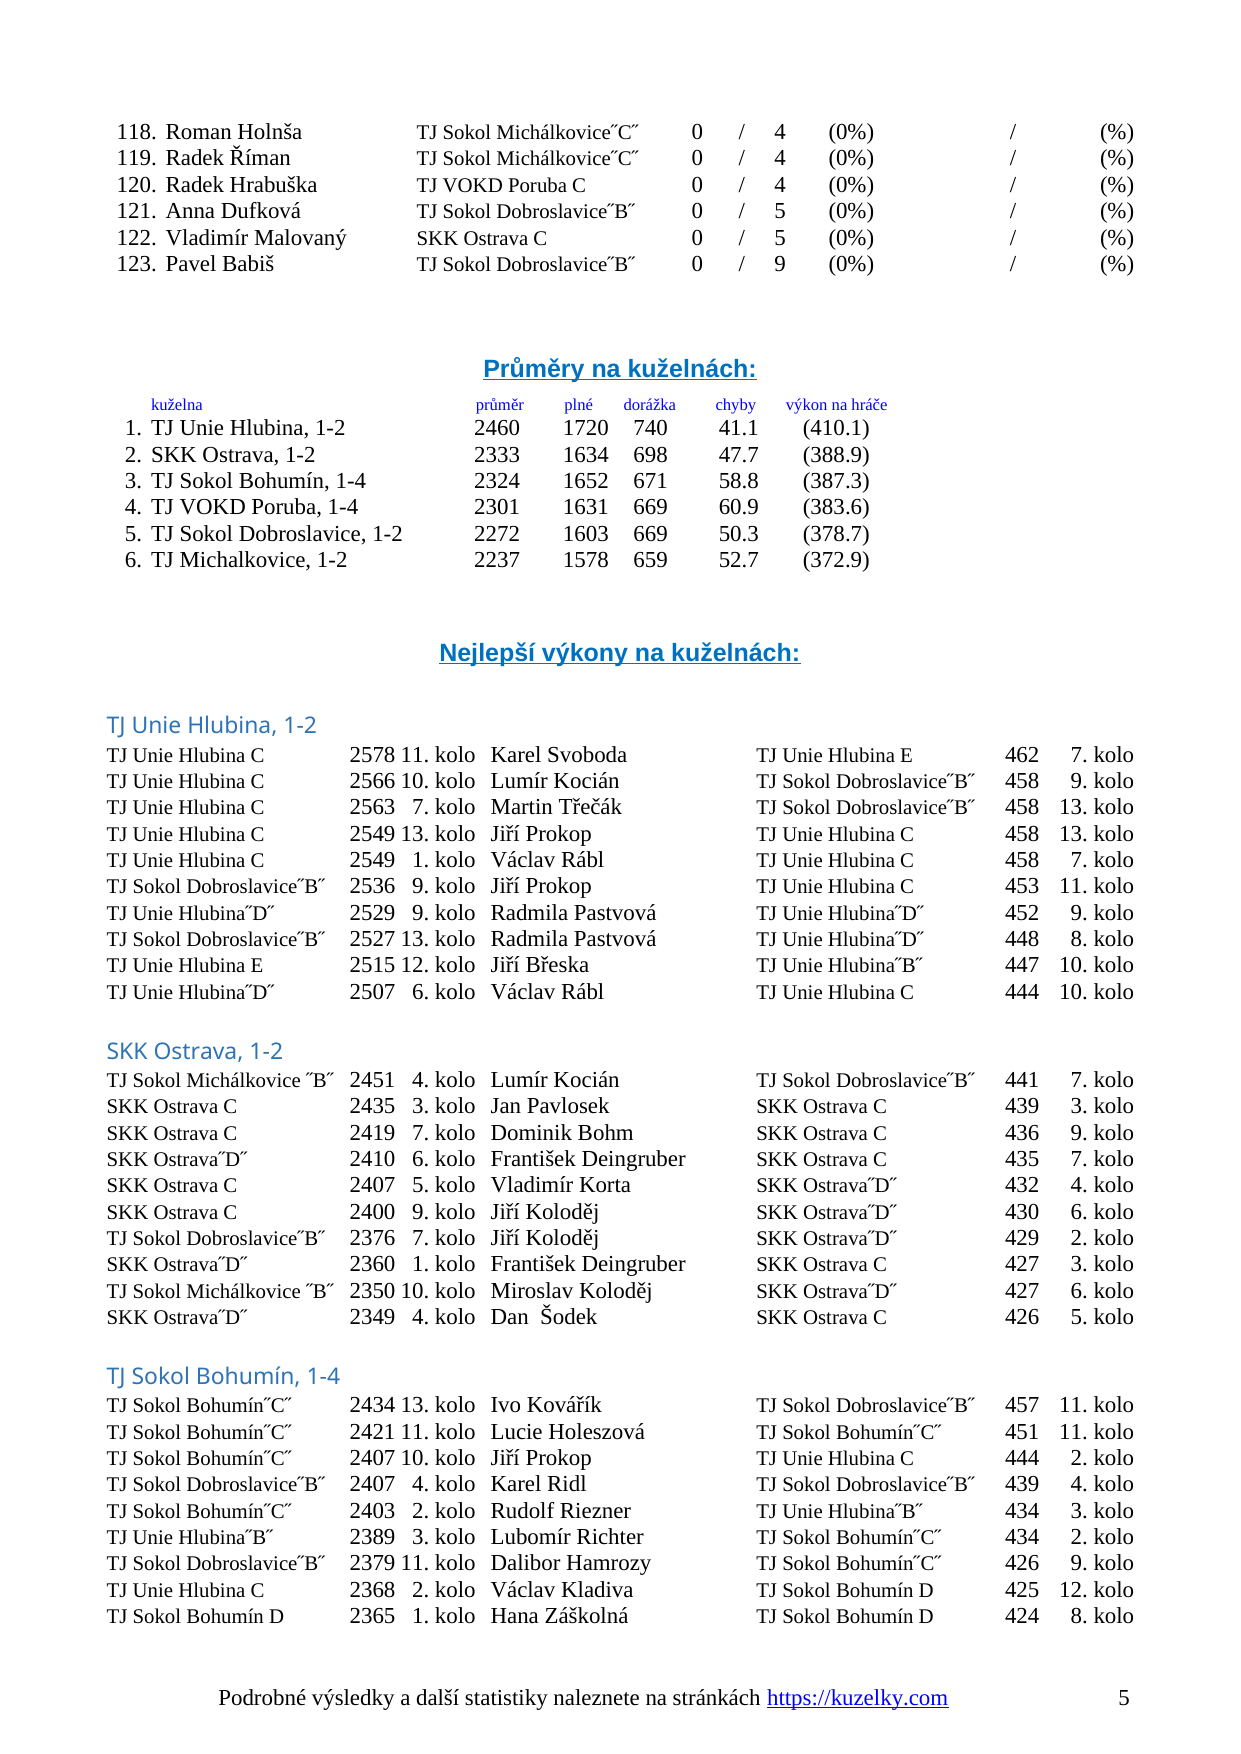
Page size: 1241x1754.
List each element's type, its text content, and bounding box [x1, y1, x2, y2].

text TJ Sokol Dobroslavice˝B˝ 2407 4. kolo Karel Ridl TJ Sokol Dobroslavice˝B˝ 439 4. kolo [106, 1470, 1134, 1497]
text TJ Sokol Dobroslavice˝B˝ 2376 7. kolo Jiří Koloděj SKK Ostrava˝D˝ 429 2. kolo [106, 1224, 1134, 1251]
text TJ Unie Hlubina˝B˝ 2389 3. kolo Lubomír Richter TJ Sokol Bohumín˝C˝ 434 2. kolo [106, 1523, 1134, 1549]
text kuželna průměr plné dorážka chyby výkon na hráče [106, 395, 1134, 414]
text TJ Sokol Dobroslavice˝B˝ 2527 13. kolo Radmila Pastvová TJ Unie Hlubina˝D˝ 448 8. kolo [106, 925, 1134, 952]
subtitle TJ Sokol Bohumín, 1-4 [106, 1360, 1134, 1391]
text 119. Radek Říman TJ Sokol Michálkovice˝C˝ 0 / 4 (0%) / (%) [106, 144, 1134, 171]
text 123. Pavel Babiš TJ Sokol Dobroslavice˝B˝ 0 / 9 (0%) / (%) [106, 250, 1134, 276]
text TJ Unie Hlubina C 2368 2. kolo Václav Kladiva TJ Sokol Bohumín D 425 12. kolo [106, 1576, 1134, 1602]
subtitle SKK Ostrava, 1-2 [106, 1035, 1134, 1066]
text TJ Sokol Bohumín D 2365 1. kolo Hana Záškolná TJ Sokol Bohumín D 424 8. kolo [106, 1602, 1134, 1628]
text TJ Unie Hlubina C 2563 7. kolo Martin Třečák TJ Sokol Dobroslavice˝B˝ 458 13. kolo [106, 793, 1134, 820]
text SKK Ostrava C 2435 3. kolo Jan Pavlosek SKK Ostrava C 439 3. kolo [106, 1092, 1134, 1119]
text TJ Sokol Bohumín˝C˝ 2421 11. kolo Lucie Holeszová TJ Sokol Bohumín˝C˝ 451 11. kolo [106, 1418, 1134, 1444]
text TJ Sokol Michálkovice ˝B˝ 2451 4. kolo Lumír Kocián TJ Sokol Dobroslavice˝B˝ 441 7. kolo [106, 1066, 1134, 1092]
text Nejlepší výkony na kuželnách: [94, 638, 1145, 666]
text TJ Sokol Dobroslavice˝B˝ 2536 9. kolo Jiří Prokop TJ Unie Hlubina C 453 11. kolo [106, 872, 1134, 899]
text TJ Sokol Bohumín˝C˝ 2403 2. kolo Rudolf Riezner TJ Unie Hlubina˝B˝ 434 3. kolo [106, 1497, 1134, 1523]
text TJ Unie Hlubina C 2549 13. kolo Jiří Prokop TJ Unie Hlubina C 458 13. kolo [106, 820, 1134, 846]
text TJ Sokol Bohumín˝C˝ 2407 10. kolo Jiří Prokop TJ Unie Hlubina C 444 2. kolo [106, 1444, 1134, 1470]
text 121. Anna Dufková TJ Sokol Dobroslavice˝B˝ 0 / 5 (0%) / (%) [106, 197, 1134, 223]
text 6. TJ Michalkovice, 1-2 2237 1578 659 52.7 (372.9) [106, 546, 1134, 572]
text 2. SKK Ostrava, 1-2 2333 1634 698 47.7 (388.9) [106, 441, 1134, 467]
text TJ Unie Hlubina˝D˝ 2529 9. kolo Radmila Pastvová TJ Unie Hlubina˝D˝ 452 9. kolo [106, 899, 1134, 925]
text SKK Ostrava C 2407 5. kolo Vladimír Korta SKK Ostrava˝D˝ 432 4. kolo [106, 1171, 1134, 1198]
text 122. Vladimír Malovaný SKK Ostrava C 0 / 5 (0%) / (%) [106, 223, 1134, 250]
text Průměry na kuželnách: [94, 354, 1145, 383]
text TJ Unie Hlubina C 2549 1. kolo Václav Rábl TJ Unie Hlubina C 458 7. kolo [106, 846, 1134, 872]
text SKK Ostrava˝D˝ 2410 6. kolo František Deingruber SKK Ostrava C 435 7. kolo [106, 1145, 1134, 1171]
text SKK Ostrava C 2419 7. kolo Dominik Bohm SKK Ostrava C 436 9. kolo [106, 1119, 1134, 1145]
text 4. TJ VOKD Poruba, 1-4 2301 1631 669 60.9 (383.6) [106, 493, 1134, 520]
subtitle TJ Unie Hlubina, 1-2 [106, 709, 1134, 741]
text TJ Sokol Michálkovice ˝B˝ 2350 10. kolo Miroslav Koloděj SKK Ostrava˝D˝ 427 6. kolo [106, 1277, 1134, 1303]
text SKK Ostrava˝D˝ 2349 4. kolo Dan Šodek SKK Ostrava C 426 5. kolo [106, 1303, 1134, 1329]
text 3. TJ Sokol Bohumín, 1-4 2324 1652 671 58.8 (387.3) [106, 467, 1134, 493]
text 120. Radek Hrabuška TJ VOKD Poruba C 0 / 4 (0%) / (%) [106, 171, 1134, 197]
text SKK Ostrava C 2400 9. kolo Jiří Koloděj SKK Ostrava˝D˝ 430 6. kolo [106, 1198, 1134, 1224]
text TJ Unie Hlubina˝D˝ 2507 6. kolo Václav Rábl TJ Unie Hlubina C 444 10. kolo [106, 978, 1134, 1004]
text SKK Ostrava˝D˝ 2360 1. kolo František Deingruber SKK Ostrava C 427 3. kolo [106, 1251, 1134, 1277]
text 5. TJ Sokol Dobroslavice, 1-2 2272 1603 669 50.3 (378.7) [106, 520, 1134, 546]
text TJ Sokol Bohumín˝C˝ 2434 13. kolo Ivo Kovářík TJ Sokol Dobroslavice˝B˝ 457 11. kolo [106, 1391, 1134, 1418]
text TJ Sokol Dobroslavice˝B˝ 2379 11. kolo Dalibor Hamrozy TJ Sokol Bohumín˝C˝ 426 9. kolo [106, 1549, 1134, 1576]
text TJ Unie Hlubina C 2578 11. kolo Karel Svoboda TJ Unie Hlubina E 462 7. kolo [106, 741, 1134, 767]
text 118. Roman Holnša TJ Sokol Michálkovice˝C˝ 0 / 4 (0%) / (%) [106, 118, 1134, 144]
text TJ Unie Hlubina C 2566 10. kolo Lumír Kocián TJ Sokol Dobroslavice˝B˝ 458 9. kolo [106, 767, 1134, 793]
text TJ Unie Hlubina E 2515 12. kolo Jiří Břeska TJ Unie Hlubina˝B˝ 447 10. kolo [106, 952, 1134, 978]
text 1. TJ Unie Hlubina, 1-2 2460 1720 740 41.1 (410.1) [106, 414, 1134, 441]
